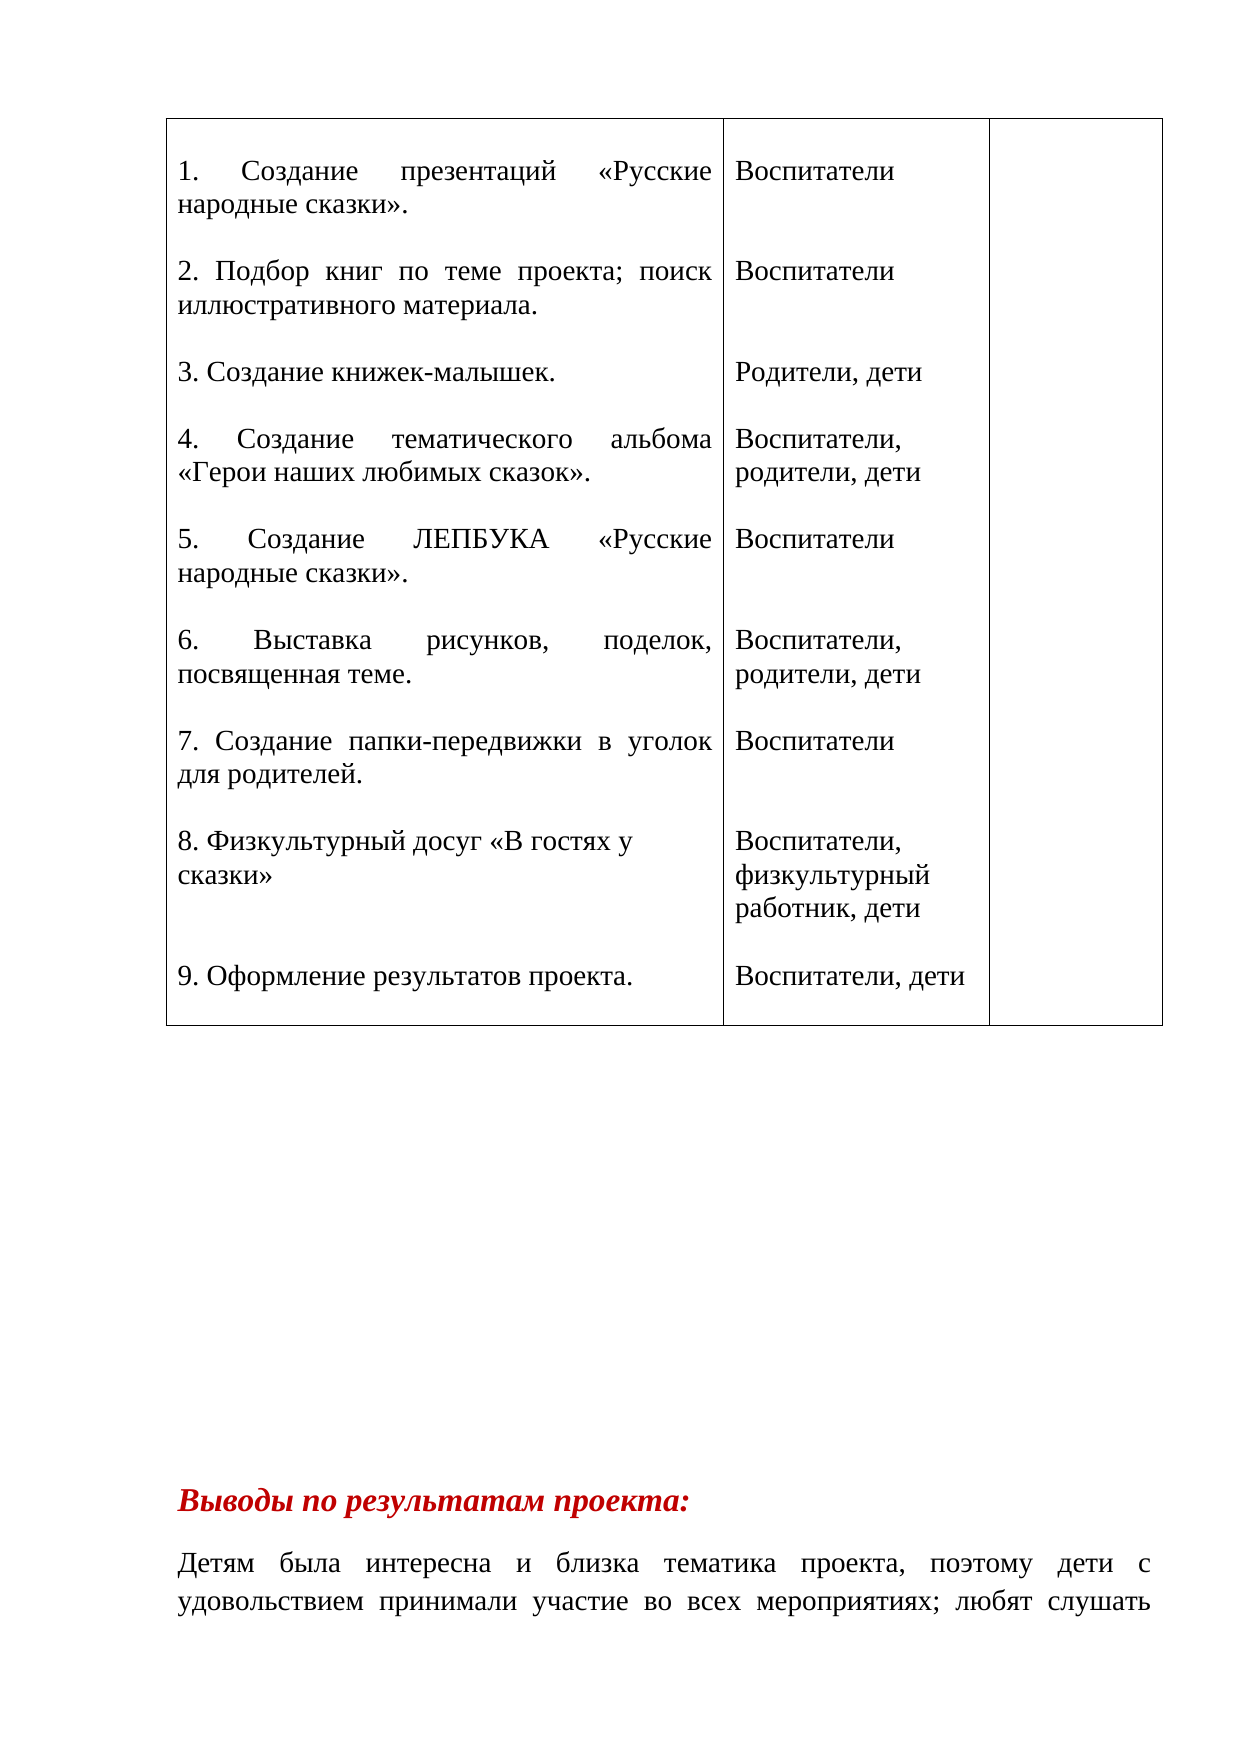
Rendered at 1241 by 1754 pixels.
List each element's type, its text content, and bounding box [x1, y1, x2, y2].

table_cell Воспитатели Воспитатели Родители, дети Воспитатели, родители, дети Воспитатели Воспитатели, родители, дети Воспитатели Воспитатели, физкультурный работник, дети Воспитатели, дети [724, 119, 989, 1025]
table_cell [990, 119, 1162, 1025]
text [177, 1545, 1152, 1617]
text Выводы по результатам проекта: [177, 1480, 1152, 1518]
table_cell 1. Создание презентаций «Русские народные сказки». 2. Подбор книг по теме проекта; поиск иллюстративного материала. 3. Создание книжек-малышек. 4. Создание тематического альбома «Герои наших любимых сказок». 5. Создание ЛЕПБУКА «Русские народные сказки». 6. Выставка рисунков, поделок, посвященная теме. 7. Создание папки-передвижки в уголок для родителей. 8. Физкультурный досуг «В гостях у сказки» 9. Оформление результатов проекта. [167, 119, 723, 1025]
